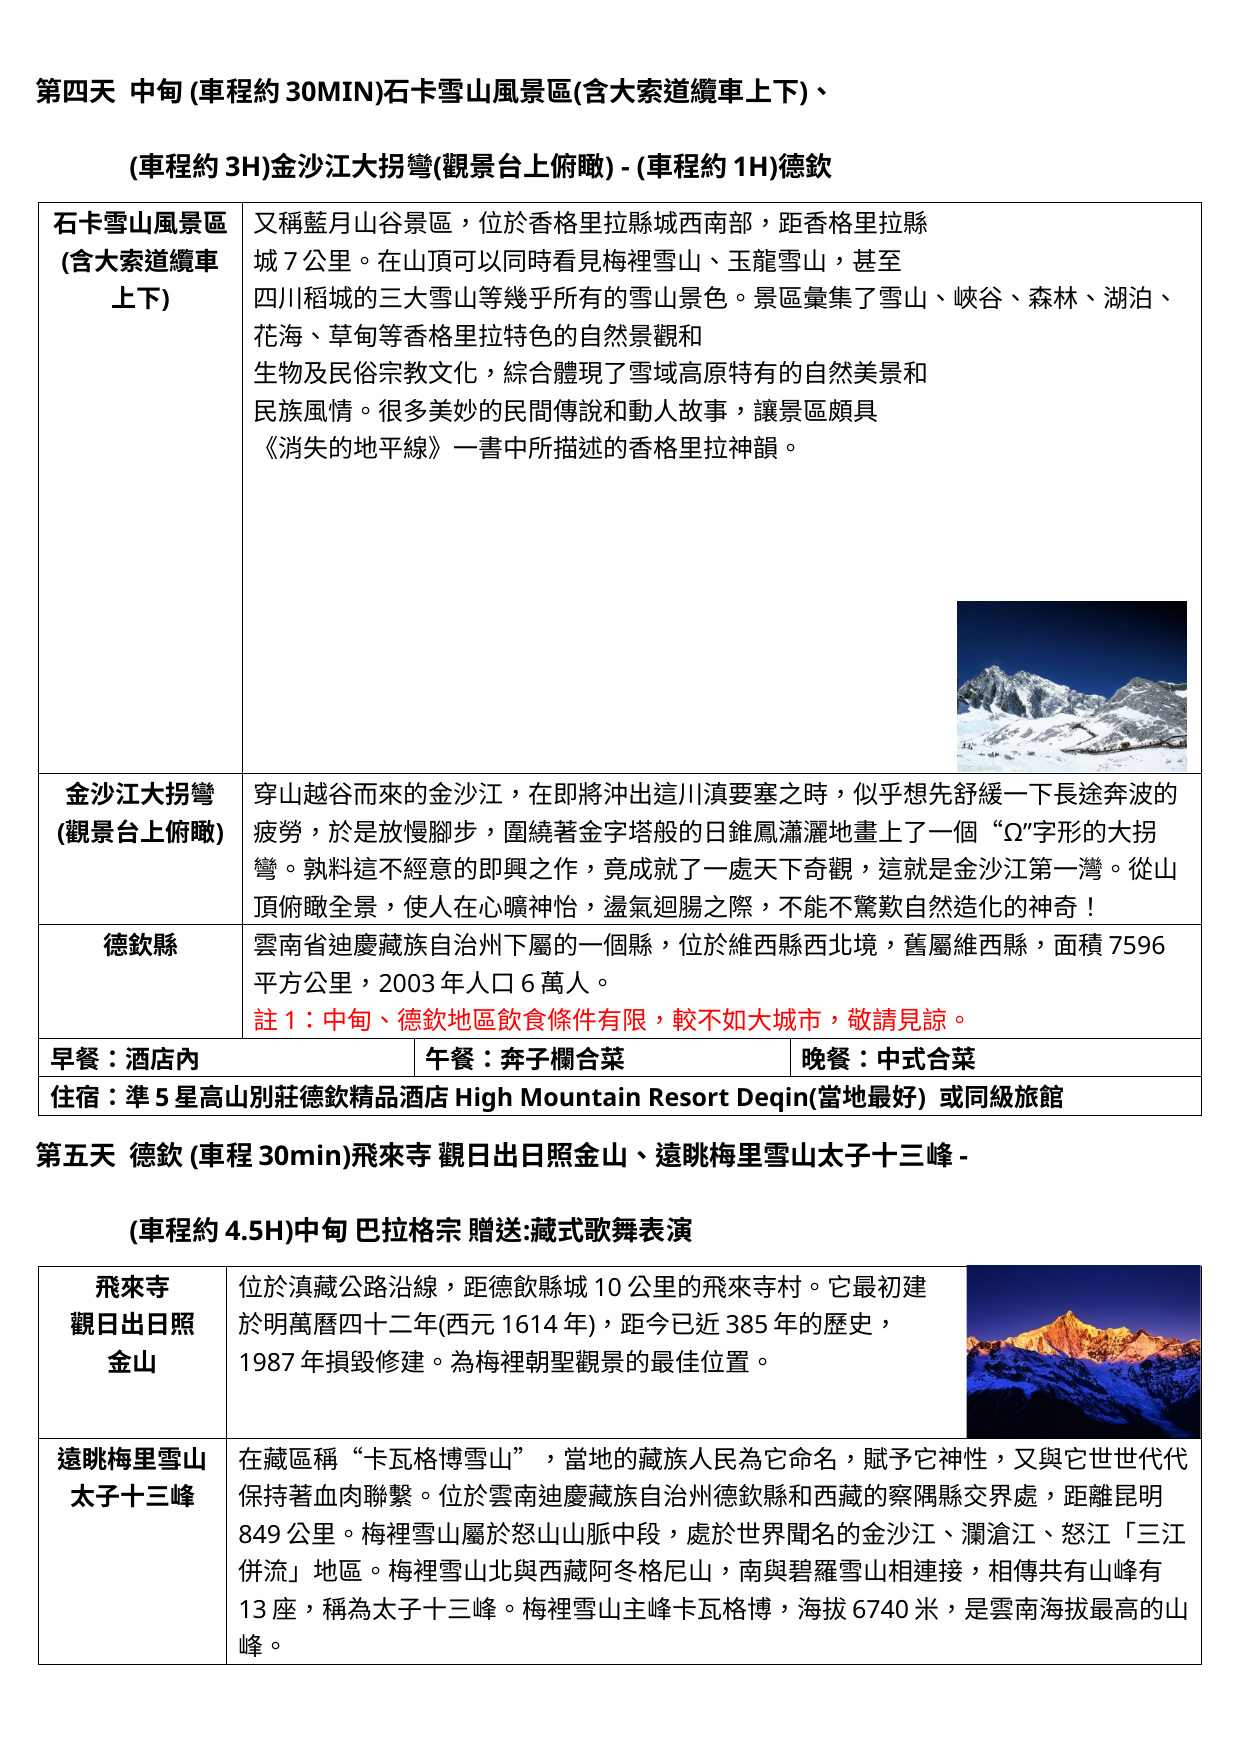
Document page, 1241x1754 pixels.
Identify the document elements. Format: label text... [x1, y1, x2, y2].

table_cell 德欽縣 [39, 925, 242, 1038]
table_cell 雲南省迪慶藏族自治州下屬的一個縣，位於維西縣西北境，舊屬維西縣，面積7596平方公里，2003年人口6萬人。 註1：中甸、德欽地區飲食條件有限，較不如大城市，敬請見諒。 [243, 925, 1201, 1038]
table_header 石卡雪山風景區 (含大索道纜車上下) [39, 203, 242, 773]
table_cell 遠眺梅里雪山太子十三峰 [39, 1439, 226, 1664]
picture [955, 601, 1187, 770]
table_header 位於滇藏公路沿線，距德飲縣城10公里的飛來寺村。它最初建 於明萬曆四十二年(西元1614年)，距今已近385年的歷史， 1987年損毀修建。為梅裡朝聖觀景的最佳位置。 [227, 1267, 966, 1438]
list 德欽 (車程30min)飛來寺 觀日出日照金山、遠眺梅里雪山太子十三峰 - (車程約4.5H)中甸 巴拉格宗 贈送:藏式歌舞表演 [35, 1116, 1205, 1266]
list 中甸 (車程約30MIN)石卡雪山風景區(含大索道纜車上下)、 (車程約3H)金沙江大拐彎(觀景台上俯瞰) - (車程約1H)德欽 [35, 52, 1205, 202]
table_cell 早餐：酒店內 [39, 1039, 414, 1076]
table_cell 午餐：奔子欄合菜 [415, 1039, 790, 1076]
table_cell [227, 1439, 1201, 1664]
table_cell 金沙江大拐彎(觀景台上俯瞰) [39, 774, 242, 924]
table_cell 住宿：準5星高山別莊德欽精品酒店High Mountain Resort Deqin(當地最好) 或同級旅館 [39, 1077, 1201, 1115]
picture [966, 1265, 1201, 1438]
table_cell 穿山越谷而來的金沙江，在即將沖出這川滇要塞之時，似乎想先舒緩一下長途奔波的疲勞，於是放慢腳步，圍繞著金字塔般的日錐鳳瀟灑地畫上了一個“Ω”字形的大拐彎。孰料這不經意的即興之作，竟成就了一處天下奇觀，這就是金沙江第一灣。從山頂俯瞰全景，使人在心曠神怡，盪氣迴腸之際，不能不驚歎自然造化的神奇！ [243, 774, 1201, 924]
table_header 又稱藍月山谷景區，位於香格里拉縣城西南部，距香格里拉縣 城7公里。在山頂可以同時看見梅裡雪山、玉龍雪山，甚至 四川稻城的三大雪山等幾乎所有的雪山景色。景區彙集了雪山、峽谷、森林、湖泊、花海、草甸等香格里拉特色的自然景觀和 生物及民俗宗教文化，綜合體現了雪域高原特有的自然美景和 民族風情。很多美妙的民間傳說和動人故事，讓景區頗具 《消失的地平線》一書中所描述的香格里拉神韻。 [243, 203, 1201, 773]
table_header 飛來寺 觀日出日照 金山 [39, 1267, 226, 1438]
table_cell 晚餐：中式合菜 [791, 1039, 1201, 1076]
